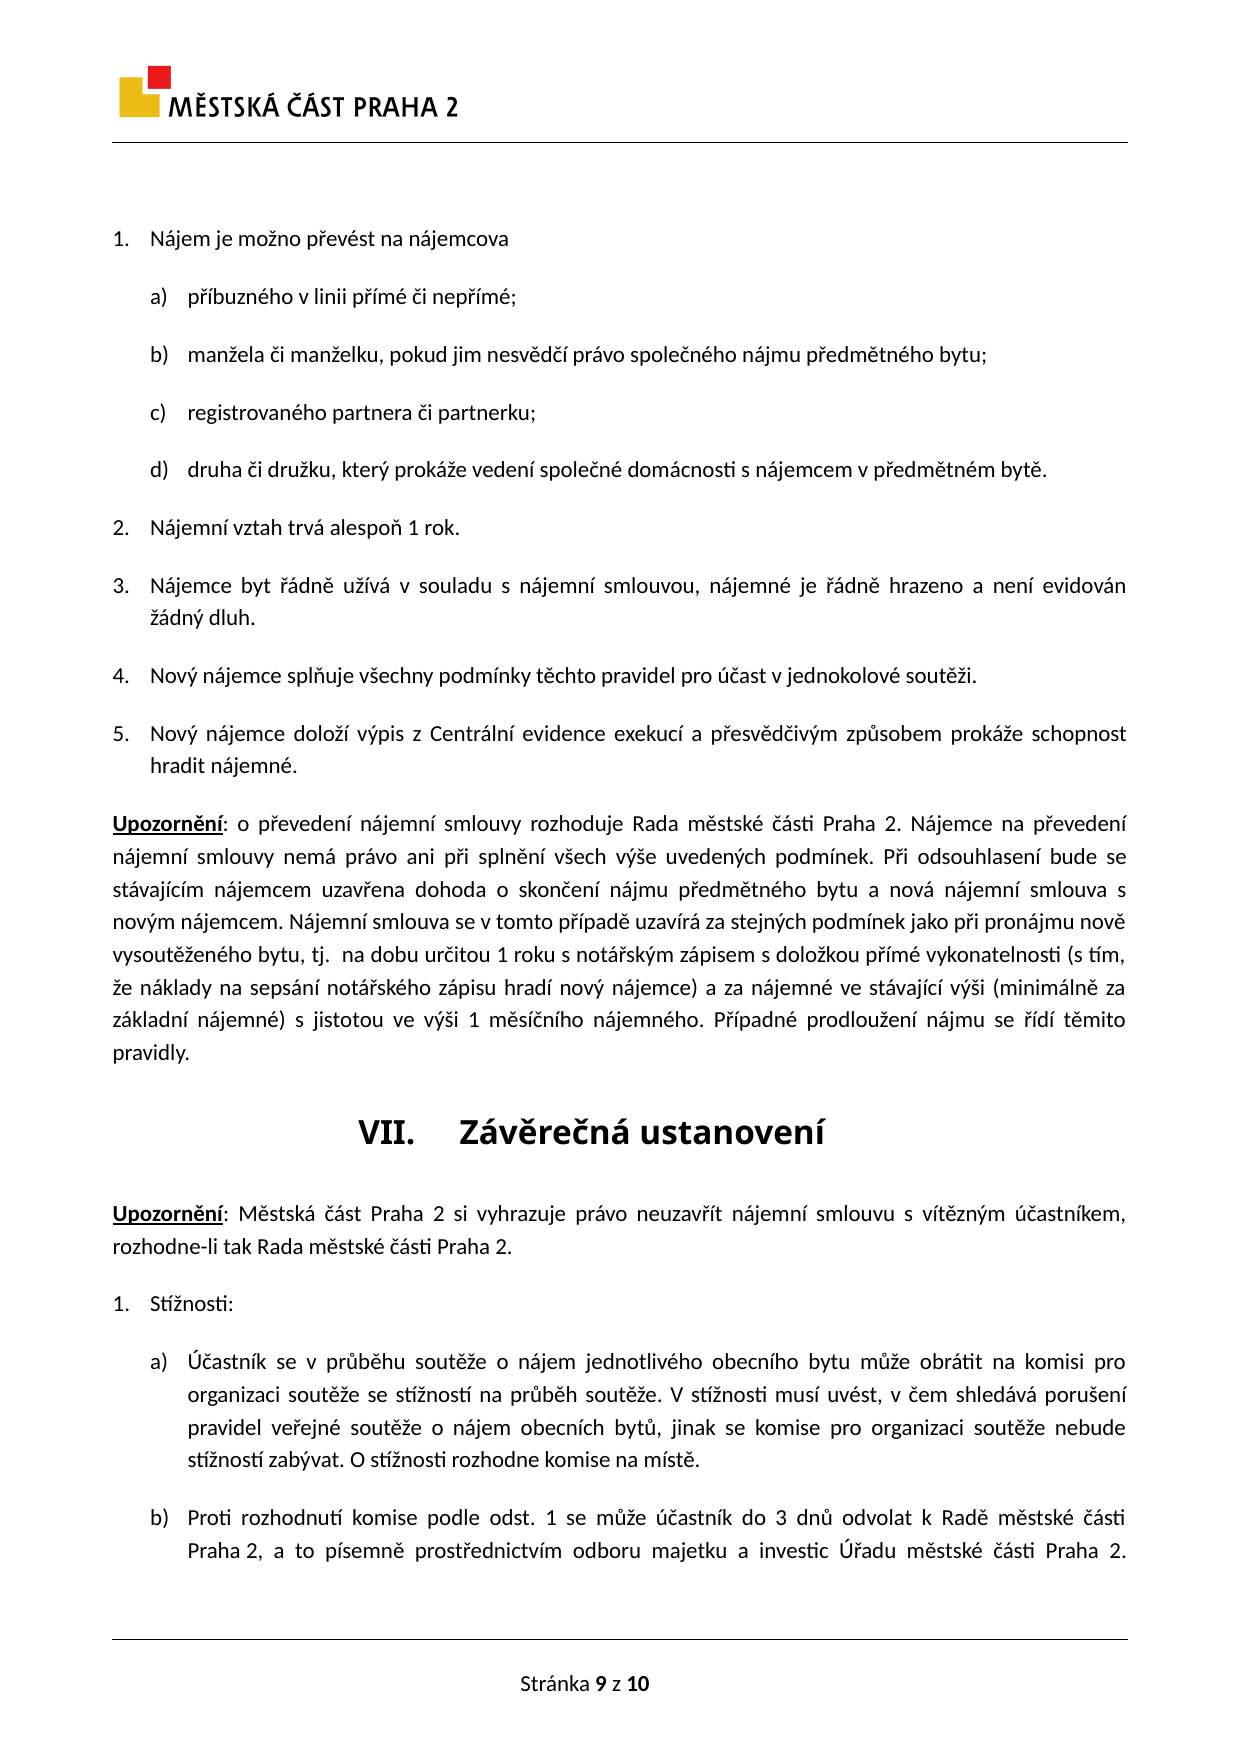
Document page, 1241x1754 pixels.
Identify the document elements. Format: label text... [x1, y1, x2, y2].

list manžela či manželku, pokud jim nesvědčí právo společného nájmu předmětného bytu; [150, 340, 1128, 368]
list Účastník se v průběhu soutěže o nájem jednotlivého obecního bytu může obrátit na komisi pro organizaci soutěže se stížností na průběh soutěže. V stížnosti musí uvést, v čem shledává porušení pravidel veřejné soutěže o nájem obecních bytů, jinak se komise pro organizaci soutěže nebude stížností zabývat. O stížnosti rozhodne komise na místě. [150, 1347, 1128, 1473]
list Stížnosti: [112, 1289, 1128, 1317]
text Upozornění: o převedení nájemní smlouvy rozhoduje Rada městské části Praha 2. Nájemce na převedení nájemní smlouvy nemá právo ani při splnění všech výše uvedených podmínek. Při odsouhlasení bude se stávajícím nájemcem uzavřena dohoda o skončení nájmu předmětného bytu a nová nájemní smlouva s novým nájemcem. Nájemní smlouva se v tomto případě uzavírá za stejných podmínek jako při pronájmu nově vysoutěženého bytu, tj. na dobu určitou 1 roku s notářským zápisem s doložkou přímé vykonatelnosti (s tím, že náklady na sepsání notářského zápisu hradí nový nájemce) a za nájemné ve stávající výši (minimálně za základní nájemné) s jistotou ve výši 1 měsíčního nájemného. Případné prodloužení nájmu se řídí těmito pravidly. [112, 809, 1128, 1066]
list Nájem je možno převést na nájemcova [112, 224, 1128, 252]
list Nájemní vztah trvá alespoň 1 rok. [112, 513, 1128, 541]
list druha či družku, který prokáže vedení společné domácnosti s nájemcem v předmětném bytě. [150, 455, 1128, 483]
picture [112, 59, 467, 141]
subtitle Závěrečná ustanovení [112, 1108, 1128, 1154]
list příbuzného v linii přímé či nepřímé; [150, 282, 1128, 310]
text Upozornění: Městská část Praha 2 si vyhrazuje právo neuzavřít nájemní smlouvu s vítězným účastníkem, rozhodne-li tak Rada městské části Praha 2. [112, 1199, 1128, 1260]
list Nájemce byt řádně užívá v souladu s nájemní smlouvou, nájemné je řádně hrazeno a není evidován žádný dluh. [112, 571, 1128, 631]
list Nový nájemce doloží výpis z Centrální evidence exekucí a přesvědčivým způsobem prokáže schopnost hradit nájemné. [112, 719, 1128, 779]
list Nový nájemce splňuje všechny podmínky těchto pravidel pro účast v jednokolové soutěži. [112, 661, 1128, 689]
list registrovaného partnera či partnerku; [150, 398, 1128, 426]
